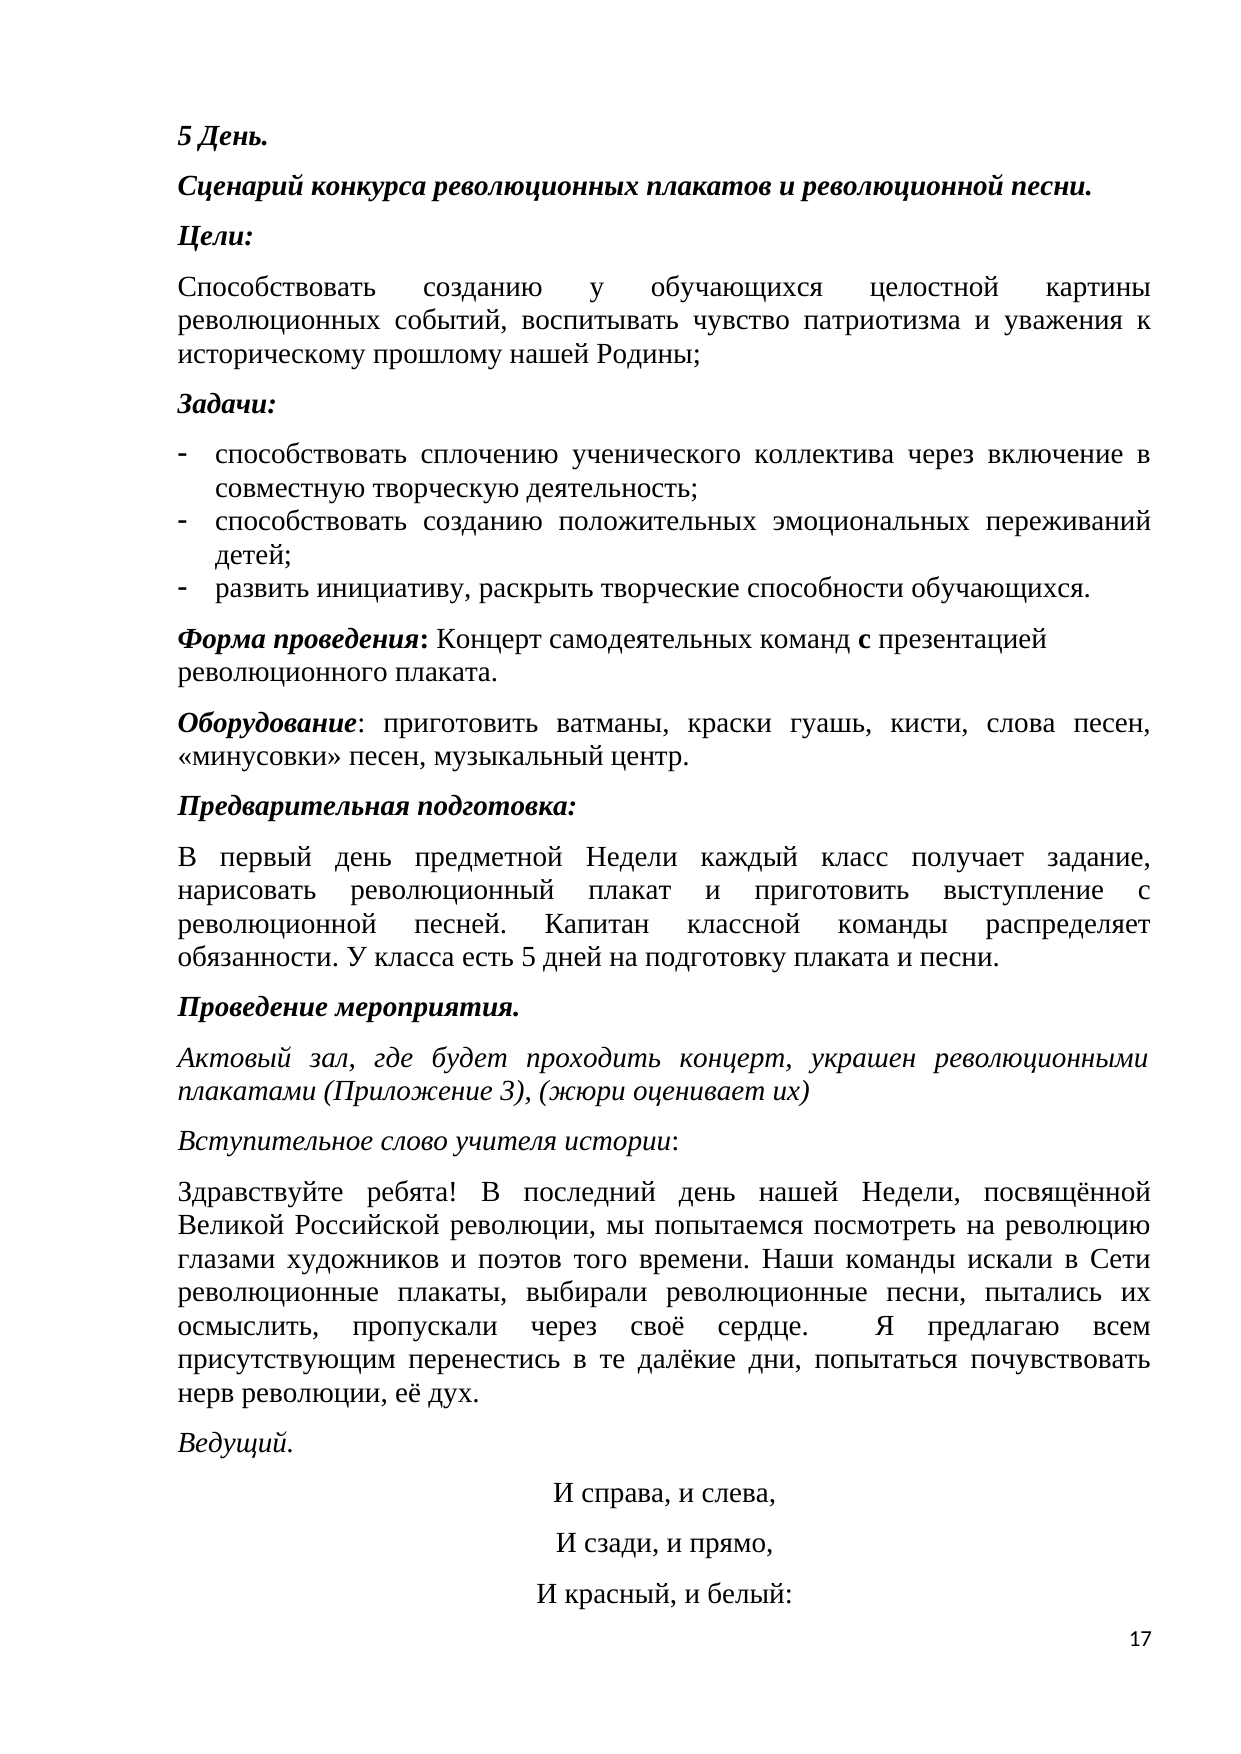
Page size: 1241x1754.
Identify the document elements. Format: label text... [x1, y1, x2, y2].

text Форма проведения: Концерт самодеятельных команд с презентацией революционного плаката. [177, 621, 1152, 688]
text Вступительное слово учителя истории: [177, 1123, 1152, 1157]
text Актовый зал, где будет проходить концерт, украшен революционными плакатами (Приложение 3), (жюри оценивает их) [177, 1040, 1152, 1107]
text Предварительная подготовка: [177, 788, 1152, 822]
text Проведение мероприятия. [177, 989, 1152, 1023]
list способствовать созданию положительных эмоциональных переживаний детей; [177, 503, 1152, 571]
text И справа, и слева, [177, 1475, 1152, 1509]
text Здравствуйте ребята! В последний день нашей Недели, посвящённой Великой Российской революции, мы попытаемся посмотреть на революцию глазами художников и поэтов того времени. Наши команды искали в Сети революционные плакаты, выбирали революционные песни, пытались их осмыслить, пропускали через своё сердце. Я предлагаю всем присутствующим перенестись в те далёкие дни, попытаться почувствовать нерв революции, её дух. [177, 1174, 1152, 1408]
text Сценарий конкурса революционных плакатов и революционной песни. [177, 168, 1152, 202]
text Задачи: [177, 386, 1152, 419]
list способствовать сплочению ученического коллектива через включение в совместную творческую деятельность; [177, 436, 1152, 503]
text Цели: [177, 218, 1152, 252]
text И сзади, и прямо, [177, 1526, 1152, 1559]
text 5 День. [177, 118, 1152, 152]
text Оборудование: приготовить ватманы, краски гуашь, кисти, слова песен, «минусовки» песен, музыкальный центр. [177, 705, 1152, 772]
list развить инициативу, раскрыть творческие способности обучающихся. [177, 571, 1152, 604]
text Способствовать созданию у обучающихся целостной картины революционных событий, воспитывать чувство патриотизма и уважения к историческому прошлому нашей Родины; [177, 269, 1152, 369]
text В первый день предметной Недели каждый класс получает задание, нарисовать революционный плакат и приготовить выступление с революционной песней. Капитан классной команды распределяет обязанности. У класса есть 5 дней на подготовку плаката и песни. [177, 839, 1152, 973]
text Ведущий. [177, 1425, 1152, 1459]
text И красный, и белый: [177, 1576, 1152, 1609]
